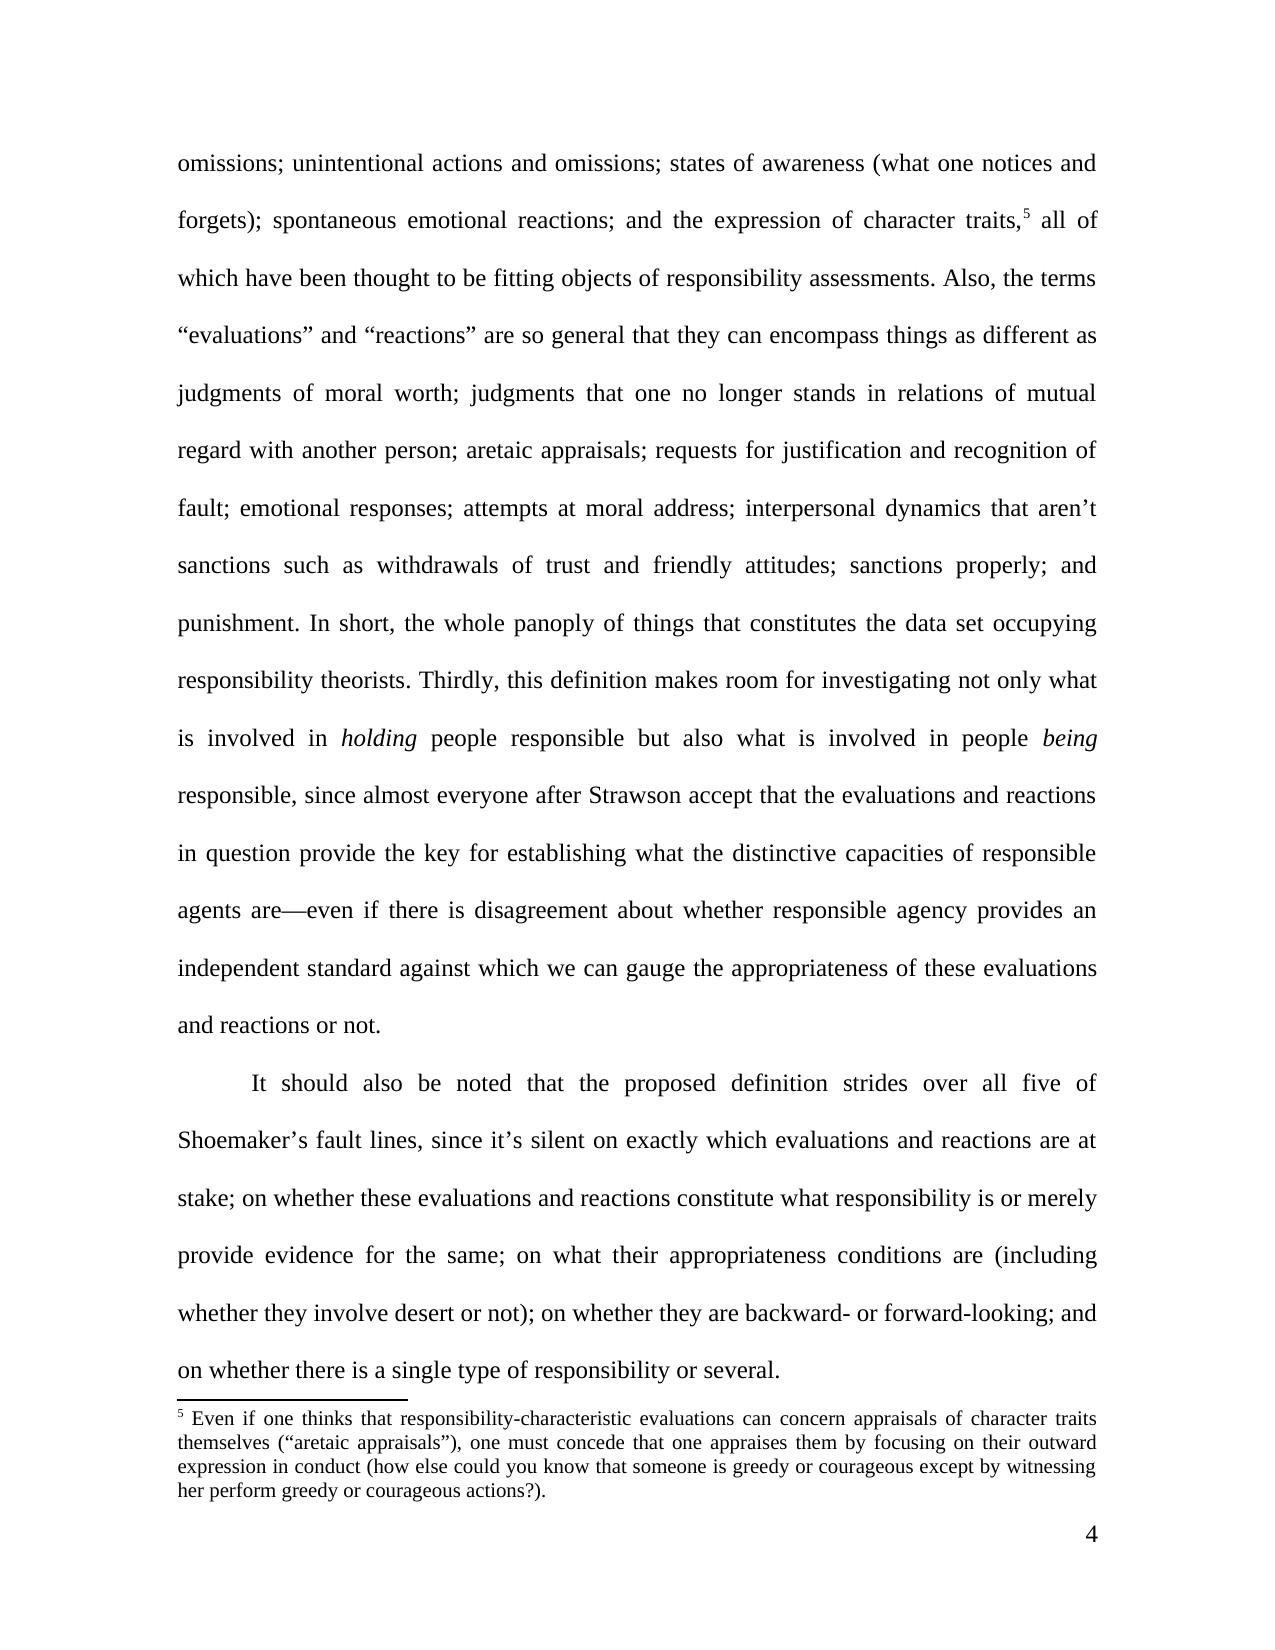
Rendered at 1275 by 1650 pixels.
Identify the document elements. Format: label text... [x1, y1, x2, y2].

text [177, 148, 1098, 1039]
text It should also be noted that the proposed definition strides over all five of Shoemaker’s fault lines, since it’s silent on exactly which evaluations and reactions are at stake; on whether these evaluations and reactions constitute what responsibility is or merely provide evidence for the same; on what their appropriateness conditions are (including whether they involve desert or not); on whether they are backward- or forward-looking; and on whether there is a single type of responsibility or several. [177, 1068, 1098, 1384]
